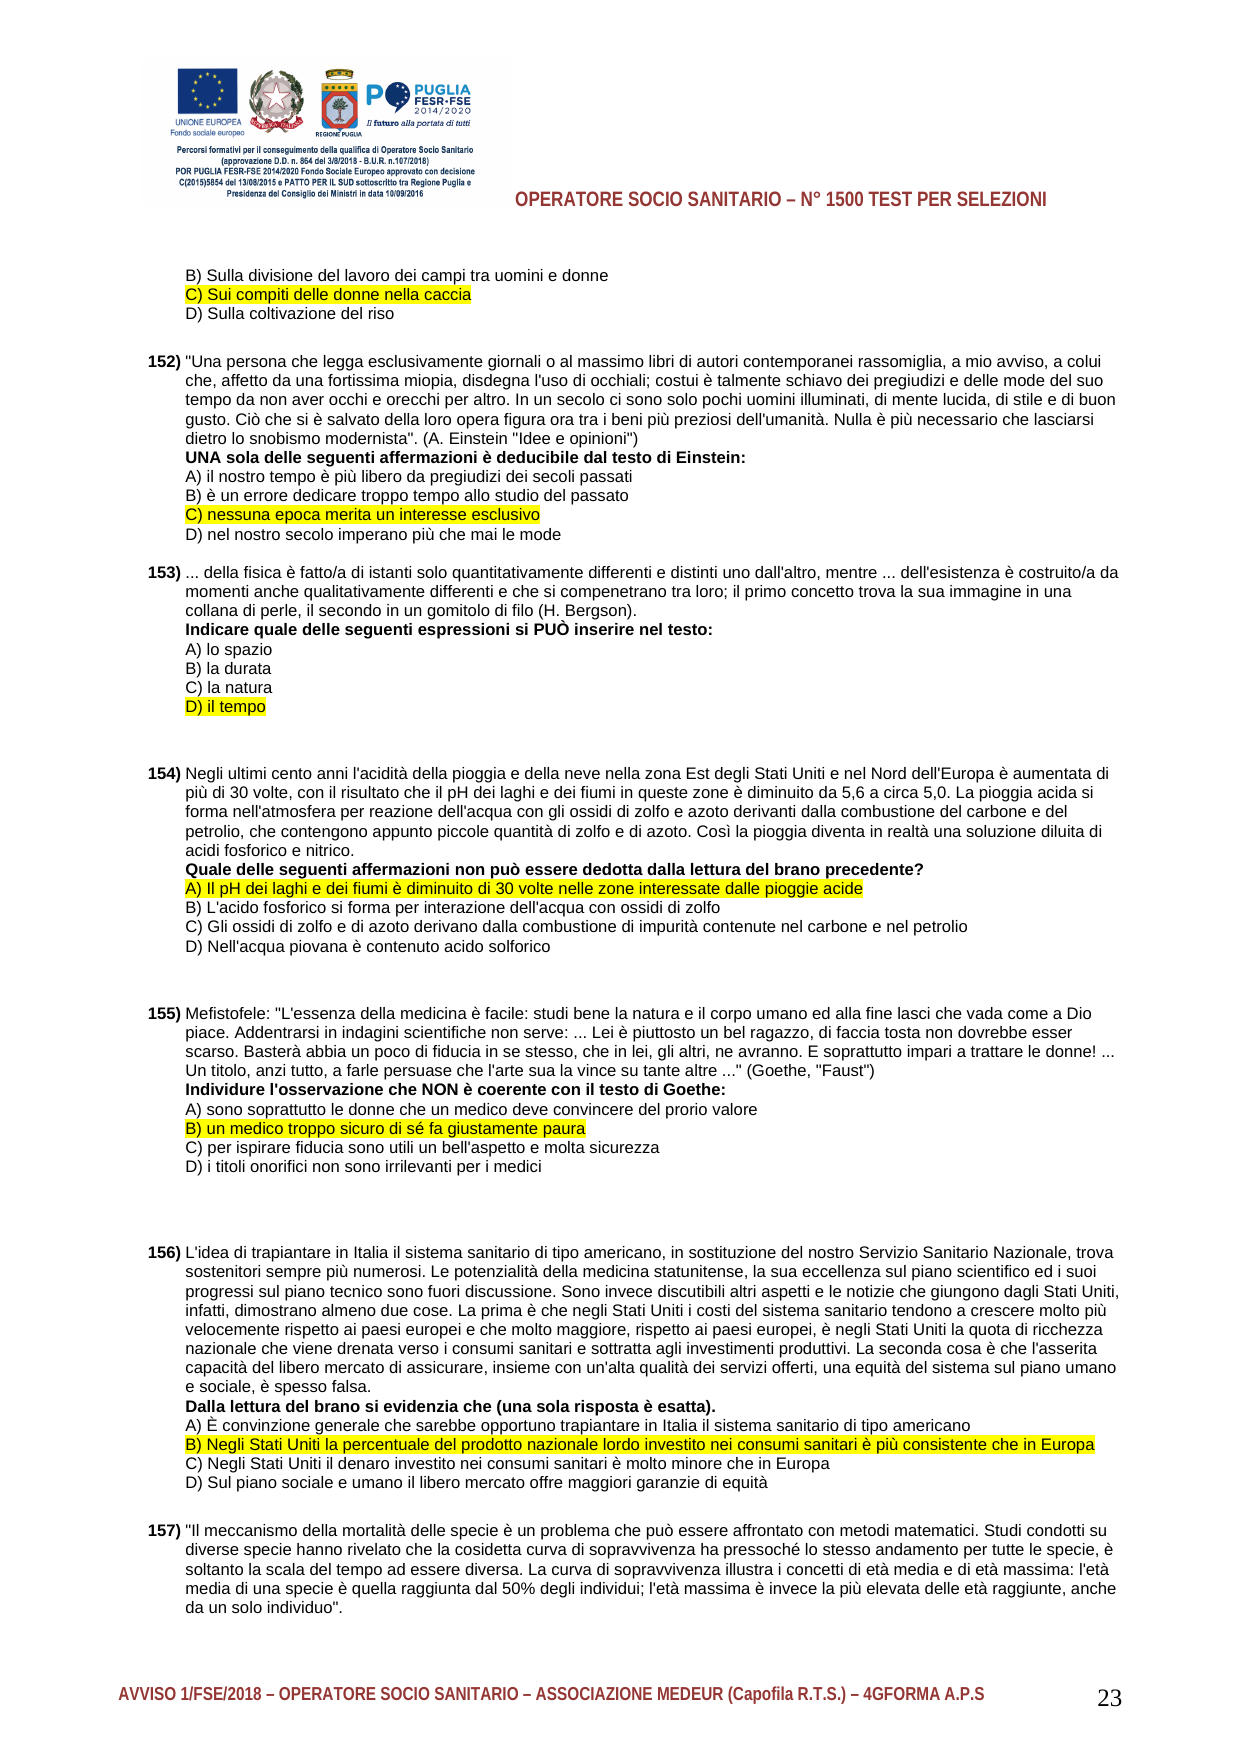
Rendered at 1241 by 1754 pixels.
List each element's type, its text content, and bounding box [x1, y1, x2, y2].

picture [140, 58, 510, 207]
list Negli ultimi cento anni l'acidità della pioggia e della neve nella zona Est degli Stati Uniti e nel Nord dell'Europa è aumentata di più di 30 volte, con il risultato che il pH dei laghi e dei fiumi in queste zone è diminuito da 5,6 a circa 5,0. La pioggia acida si forma nell'atmosfera per reazione dell'acqua con gli ossidi di zolfo e azoto derivanti dalla combustione del carbone e del petrolio, che contengono appunto piccole quantità di zolfo e di azoto. Così la pioggia diventa in realtà una soluzione diluita di acidi fosforico e nitrico. Quale delle seguenti affermazioni non può essere dedotta dalla lettura del brano precedente? A) Il pH dei laghi e dei fiumi è diminuito di 30 volte nelle zone interessate dalle pioggie acide B) L'acido fosforico si forma per interazione dell'acqua con ossidi di zolfo C) Gli ossidi di zolfo e di azoto derivano dalla combustione di impurità contenute nel carbone e nel petrolio D) Nell'acqua piovana è contenuto acido solforico [148, 764, 1122, 984]
list "Una persona che legga esclusivamente giornali o al massimo libri di autori contemporanei rassomiglia, a mio avviso, a colui che, affetto da una fortissima miopia, disdegna l'uso di occhiali; costui è talmente schiavo dei pregiudizi e delle mode del suo tempo da non aver occhi e orecchi per altro. In un secolo ci sono solo pochi uomini illuminati, di mente lucida, di stile e di buon gusto. Ciò che si è salvato della loro opera figura ora tra i beni più preziosi dell'umanità. Nulla è più necessario che lasciarsi dietro lo snobismo modernista". (A. Einstein "Idee e opinioni") UNA sola delle seguenti affermazioni è deducibile dal testo di Einstein: A) il nostro tempo è più libero da pregiudizi dei secoli passati B) è un errore dedicare troppo tempo allo studio del passato C) nessuna epoca merita un interesse esclusivo D) nel nostro secolo imperano più che mai le mode [148, 352, 1122, 543]
list Mefistofele: "L'essenza della medicina è facile: studi bene la natura e il corpo umano ed alla fine lasci che vada come a Dio piace. Addentrarsi in indagini scientifiche non serve: ... Lei è piuttosto un bel ragazzo, di faccia tosta non dovrebbe esser scarso. Basterà abbia un poco di fiducia in se stesso, che in lei, gli altri, ne avranno. E soprattutto impari a trattare le donne! ... Un titolo, anzi tutto, a farle persuase che l'arte sua la vince su tante altre ..." (Goethe, "Faust") Individure l'osservazione che NON è coerente con il testo di Goethe: A) sono soprattutto le donne che un medico deve convincere del prorio valore B) un medico troppo sicuro di sé fa giustamente paura C) per ispirare fiducia sono utili un bell'aspetto e molta sicurezza D) i titoli onorifici non sono irrilevanti per i medici [148, 1003, 1122, 1205]
list ... della fisica è fatto/a di istanti solo quantitativamente differenti e distinti uno dall'altro, mentre ... dell'esistenza è costruito/a da momenti anche qualitativamente differenti e che si compenetrano tra loro; il primo concetto trova la sua immagine in una collana di perle, il secondo in un gomitolo di filo (H. Bergson). Indicare quale delle seguenti espressioni si PUÒ inserire nel testo: A) lo spazio B) la durata C) la natura D) il tempo [148, 563, 1122, 745]
list L'idea di trapiantare in Italia il sistema sanitario di tipo americano, in sostituzione del nostro Servizio Sanitario Nazionale, trova sostenitori sempre più numerosi. Le potenzialità della medicina statunitense, la sua eccellenza sul piano scientifico ed i suoi progressi sul piano tecnico sono fuori discussione. Sono invece discutibili altri aspetti e le notizie che giungono dagli Stati Uniti, infatti, dimostrano almeno due cose. La prima è che negli Stati Uniti i costi del sistema sanitario tendono a crescere molto più velocemente rispetto ai paesi europei e che molto maggiore, rispetto ai paesi europei, è negli Stati Uniti la quota di ricchezza nazionale che viene drenata verso i consumi sanitari e sottratta agli investimenti produttivi. La seconda cosa è che l'asserita capacità del libero mercato di assicurare, insieme con un'alta qualità dei servizi offerti, una equità del sistema sul piano umano e sociale, è spesso falsa. Dalla lettura del brano si evidenzia che (una sola risposta è esatta). A) È convinzione generale che sarebbe opportuno trapiantare in Italia il sistema sanitario di tipo americano B) Negli Stati Uniti la percentuale del prodotto nazionale lordo investito nei consumi sanitari è più consistente che in Europa C) Negli Stati Uniti il denaro investito nei consumi sanitari è molto minore che in Europa D) Sul piano sociale e umano il libero mercato offre maggiori garanzie di equità [148, 1243, 1122, 1521]
